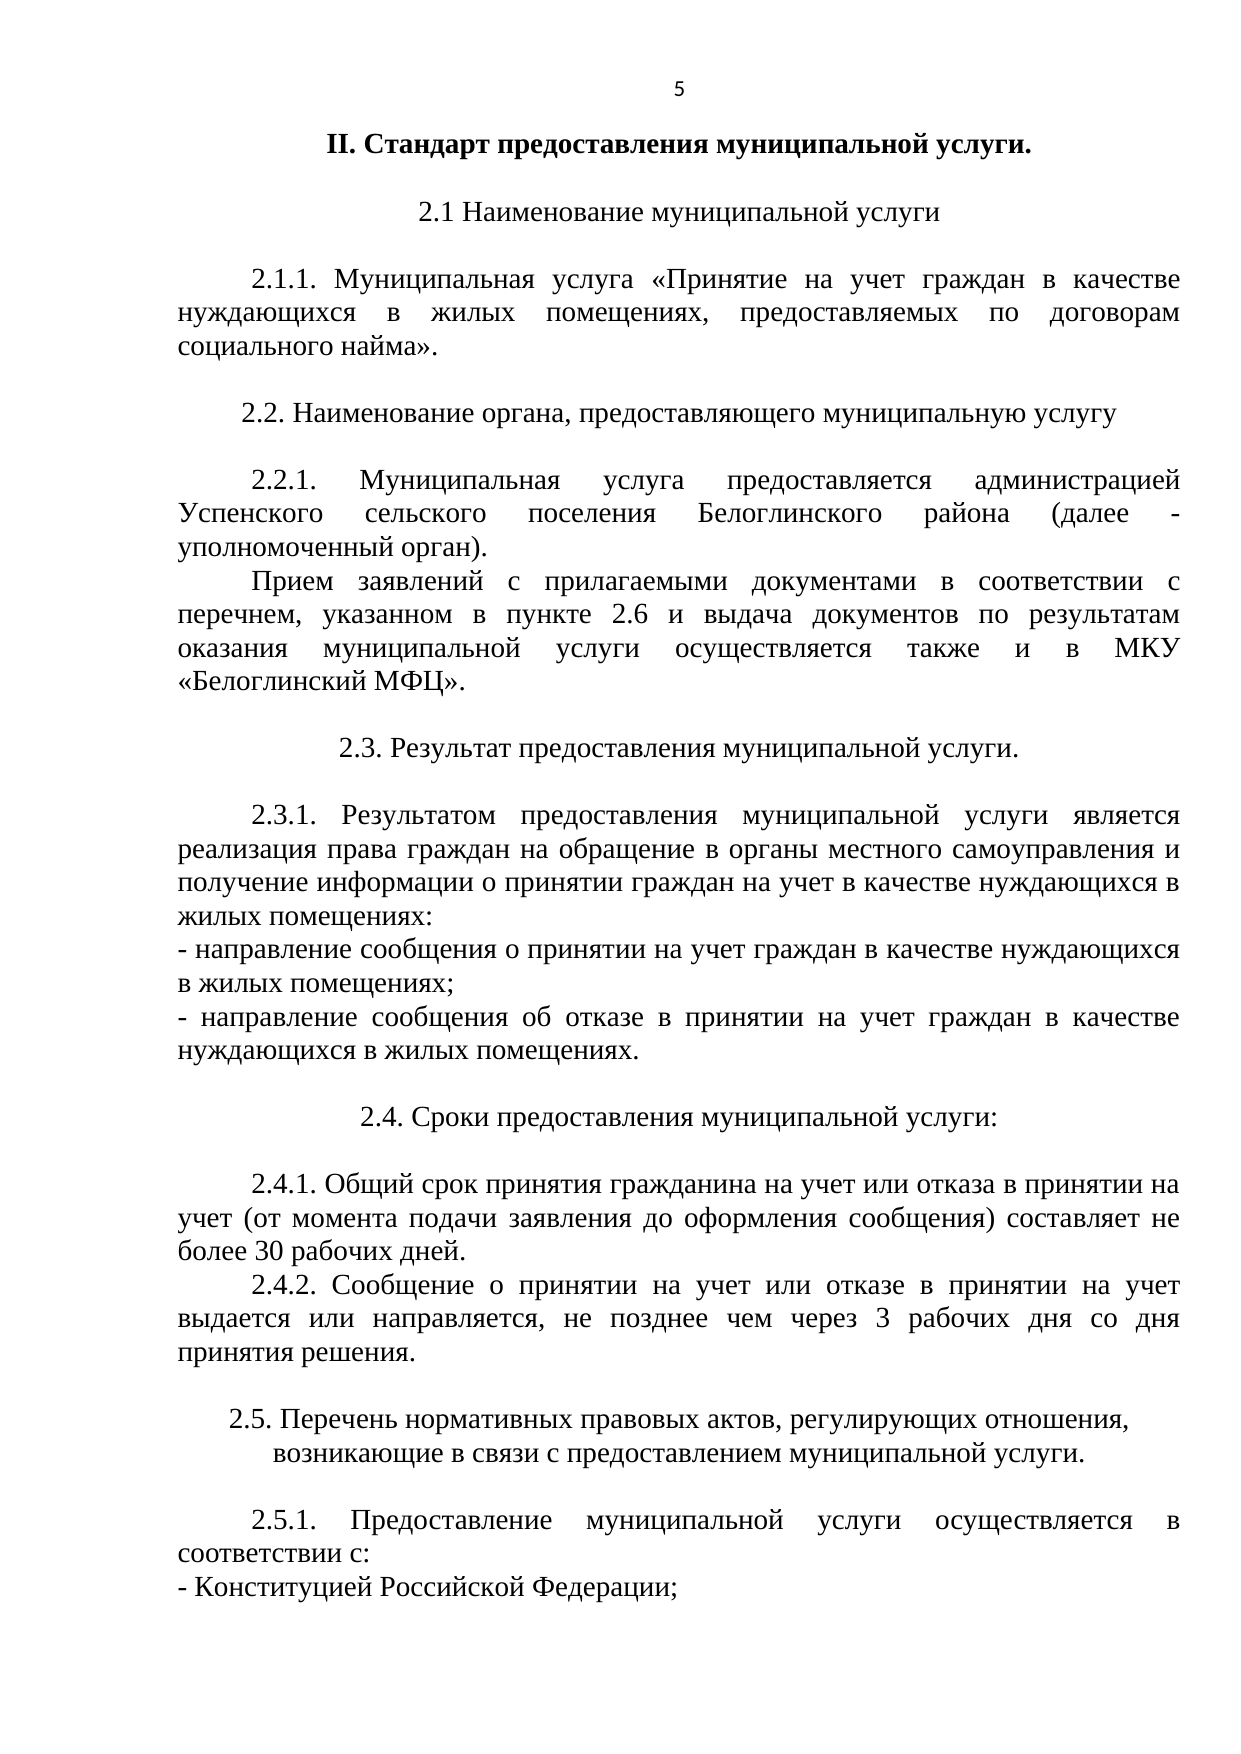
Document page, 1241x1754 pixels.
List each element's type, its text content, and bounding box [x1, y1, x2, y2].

text 2.3.1. Результатом предоставления муниципальной услуги является реализация права граждан на обращение в органы местного самоуправления и получение информации о принятии граждан на учет в качестве нуждающихся в жилых помещениях: [177, 797, 1181, 932]
text 2.5. Перечень нормативных правовых актов, регулирующих отношения, возникающие в связи с предоставлением муниципальной услуги. [177, 1401, 1181, 1468]
text 2.1 Наименование муниципальной услуги [177, 194, 1181, 227]
text 2.4. Сроки предоставления муниципальной услуги: [177, 1099, 1181, 1133]
text - направление сообщения о принятии на учет граждан в качестве нуждающихся в жилых помещениях; [177, 932, 1181, 999]
text 2.2.1. Муниципальная услуга предоставляется администрацией Успенского сельского поселения Белоглинского района (далее - уполномоченный орган). [177, 462, 1181, 563]
text 2.4.2. Сообщение о принятии на учет или отказе в принятии на учет выдается или направляется, не позднее чем через 3 рабочих дня со дня принятия решения. [177, 1267, 1181, 1368]
text 2.5.1. Предоставление муниципальной услуги осуществляется в соответствии с: [177, 1502, 1181, 1569]
text 2.1.1. Муниципальная услуга «Принятие на учет граждан в качестве нуждающихся в жилых помещениях, предоставляемых по договорам социального найма». [177, 261, 1181, 361]
text 2.4.1. Общий срок принятия гражданина на учет или отказа в принятии на учет (от момента подачи заявления до оформления сообщения) составляет не более 30 рабочих дней. [177, 1166, 1181, 1267]
text - Конституцией Российской Федерации; [177, 1569, 1181, 1602]
text - направление сообщения об отказе в принятии на учет граждан в качестве нуждающихся в жилых помещениях. [177, 999, 1181, 1066]
text II. Стандарт предоставления муниципальной услуги. [177, 127, 1181, 160]
text 2.3. Результат предоставления муниципальной услуги. [177, 730, 1181, 764]
text Прием заявлений с прилагаемыми документами в соответствии с перечнем, указанном в пункте 2.6 и выдача документов по результатам оказания муниципальной услуги осуществляется также и в МКУ «Белоглинский МФЦ». [177, 563, 1181, 697]
text 2.2. Наименование органа, предоставляющего муниципальную услугу [177, 395, 1181, 428]
